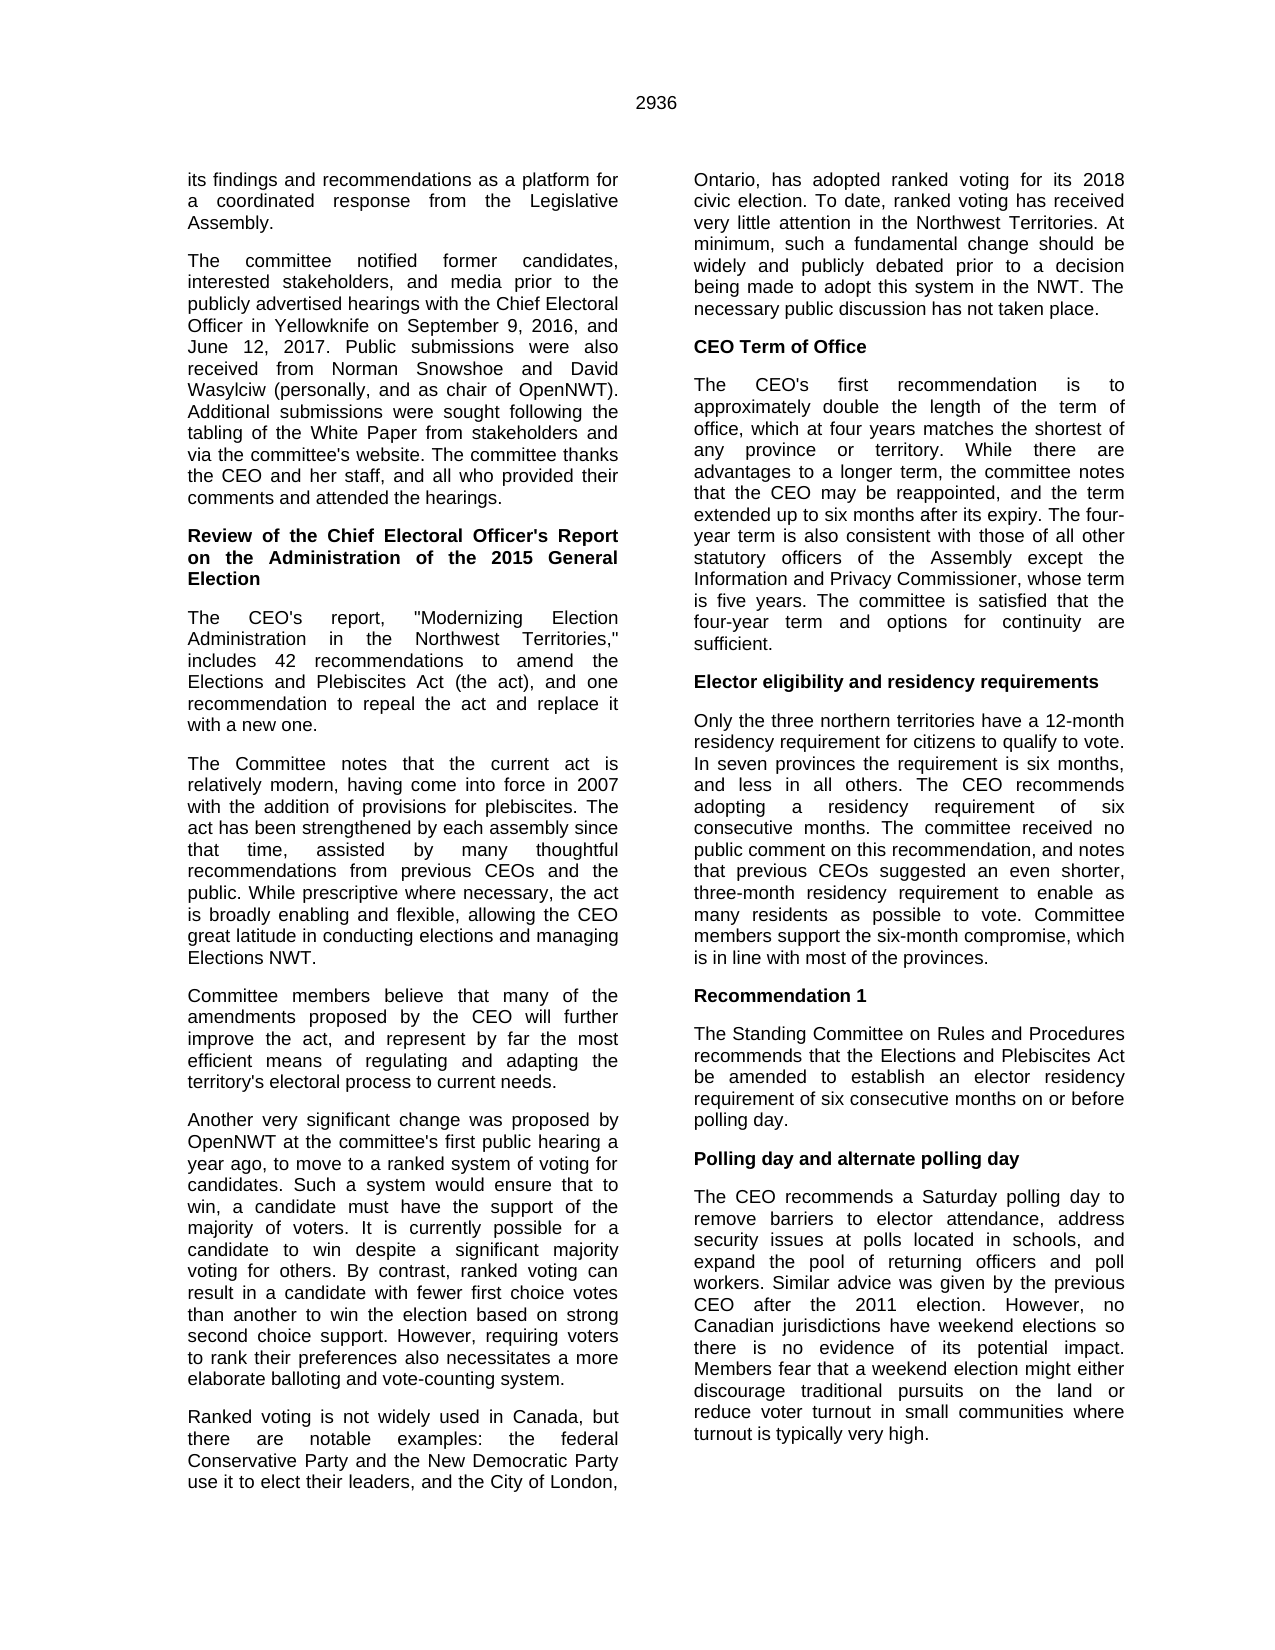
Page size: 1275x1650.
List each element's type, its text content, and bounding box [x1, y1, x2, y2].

text Elector eligibility and residency requirements [694, 671, 1125, 693]
text Ranked voting is not widely used in Canada, but there are notable examples: the federal Conservative Party and the New Democratic Party use it to elect their leaders, and the City of London, Ontario, has adopted ranked voting for its 2018 civic election. To date, ranked voting has received very little attention in the Northwest Territories. At minimum, such a fundamental change should be widely and publicly debated prior to a decision being made to adopt this system in the NWT. The necessary public discussion has not taken place. [694, 168, 1125, 319]
text The CEO's report, "Modernizing Election Administration in the Northwest Territories," includes 42 recommendations to amend the Elections and Plebiscites Act (the act), and one recommendation to repeal the act and replace it with a new one. [187, 606, 619, 736]
text Committee members believe that many of the amendments proposed by the CEO will further improve the act, and represent by far the most efficient means of regulating and adapting the territory's electoral process to current needs. [187, 985, 619, 1093]
text The Standing Committee on Rules and Procedures recommends that the Elections and Plebiscites Act be amended to establish an elector residency requirement of six consecutive months on or before polling day. [694, 1023, 1125, 1131]
text Polling day and alternate polling day [694, 1147, 1125, 1169]
text The CEO recommends a Saturday polling day to remove barriers to elector attendance, address security issues at polls located in schools, and expand the pool of returning officers and poll workers. Similar advice was given by the previous CEO after the 2011 election. However, no Canadian jurisdictions have weekend elections so there is no evidence of its potential impact. Members fear that a weekend election might either discourage traditional pursuits on the land or reduce voter turnout in small communities where turnout is typically very high. [694, 1186, 1125, 1444]
text Recommendation 1 [694, 985, 1125, 1006]
text Ranked voting is not widely used in Canada, but there are notable examples: the federal Conservative Party and the New Democratic Party use it to elect their leaders, and the City of London, Ontario, has adopted ranked voting for its 2018 civic election. To date, ranked voting has received very little attention in the Northwest Territories. At minimum, such a fundamental change should be widely and publicly debated prior to a decision being made to adopt this system in the NWT. The necessary public discussion has not taken place. [187, 1406, 619, 1492]
text Review of the Chief Electoral Officer's Report on the Administration of the 2015 General Election [187, 525, 619, 590]
text Another very significant change was proposed by OpenNWT at the committee's first public hearing a year ago, to move to a ranked system of voting for candidates. Such a system would ensure that to win, a candidate must have the support of the majority of voters. It is currently possible for a candidate to win despite a significant majority voting for others. By contrast, ranked voting can result in a candidate with fewer first choice votes than another to win the election based on strong second choice support. However, requiring voters to rank their preferences also necessitates a more elaborate balloting and vote-counting system. [187, 1109, 619, 1389]
text The CEO's first recommendation is to approximately double the length of the term of office, which at four years matches the shortest of any province or territory. While there are advantages to a longer term, the committee notes that the CEO may be reappointed, and the term extended up to six months after its expiry. The four-year term is also consistent with those of all other statutory officers of the Assembly except the Information and Privacy Commissioner, whose term is five years. The committee is satisfied that the four-year term and options for continuity are sufficient. [694, 374, 1125, 654]
text CEO Term of Office [694, 336, 1125, 357]
text The committee notified former candidates, interested stakeholders, and media prior to the publicly advertised hearings with the Chief Electoral Officer in Yellowknife on September 9, 2016, and June 12, 2017. Public submissions were also received from Norman Snowshoe and David Wasylciw (personally, and as chair of OpenNWT). Additional submissions were sought following the tabling of the White Paper from stakeholders and via the committee's website. The committee thanks the CEO and her staff, and all who provided their comments and attended the hearings. [187, 250, 619, 508]
text Only the three northern territories have a 12-month residency requirement for citizens to qualify to vote. In seven provinces the requirement is six months, and less in all others. The CEO recommends adopting a residency requirement of six consecutive months. The committee received no public comment on this recommendation, and notes that previous CEOs suggested an even shorter, three-month residency requirement to enable as many residents as possible to vote. Committee members support the six-month compromise, which is in line with most of the provinces. [694, 709, 1125, 968]
text The Committee notes that the current act is relatively modern, having come into force in 2007 with the addition of provisions for plebiscites. The act has been strengthened by each assembly since that time, assisted by many thoughtful recommendations from previous CEOs and the public. While prescriptive where necessary, the act is broadly enabling and flexible, allowing the CEO great latitude in conducting elections and managing Elections NWT. [187, 752, 619, 968]
